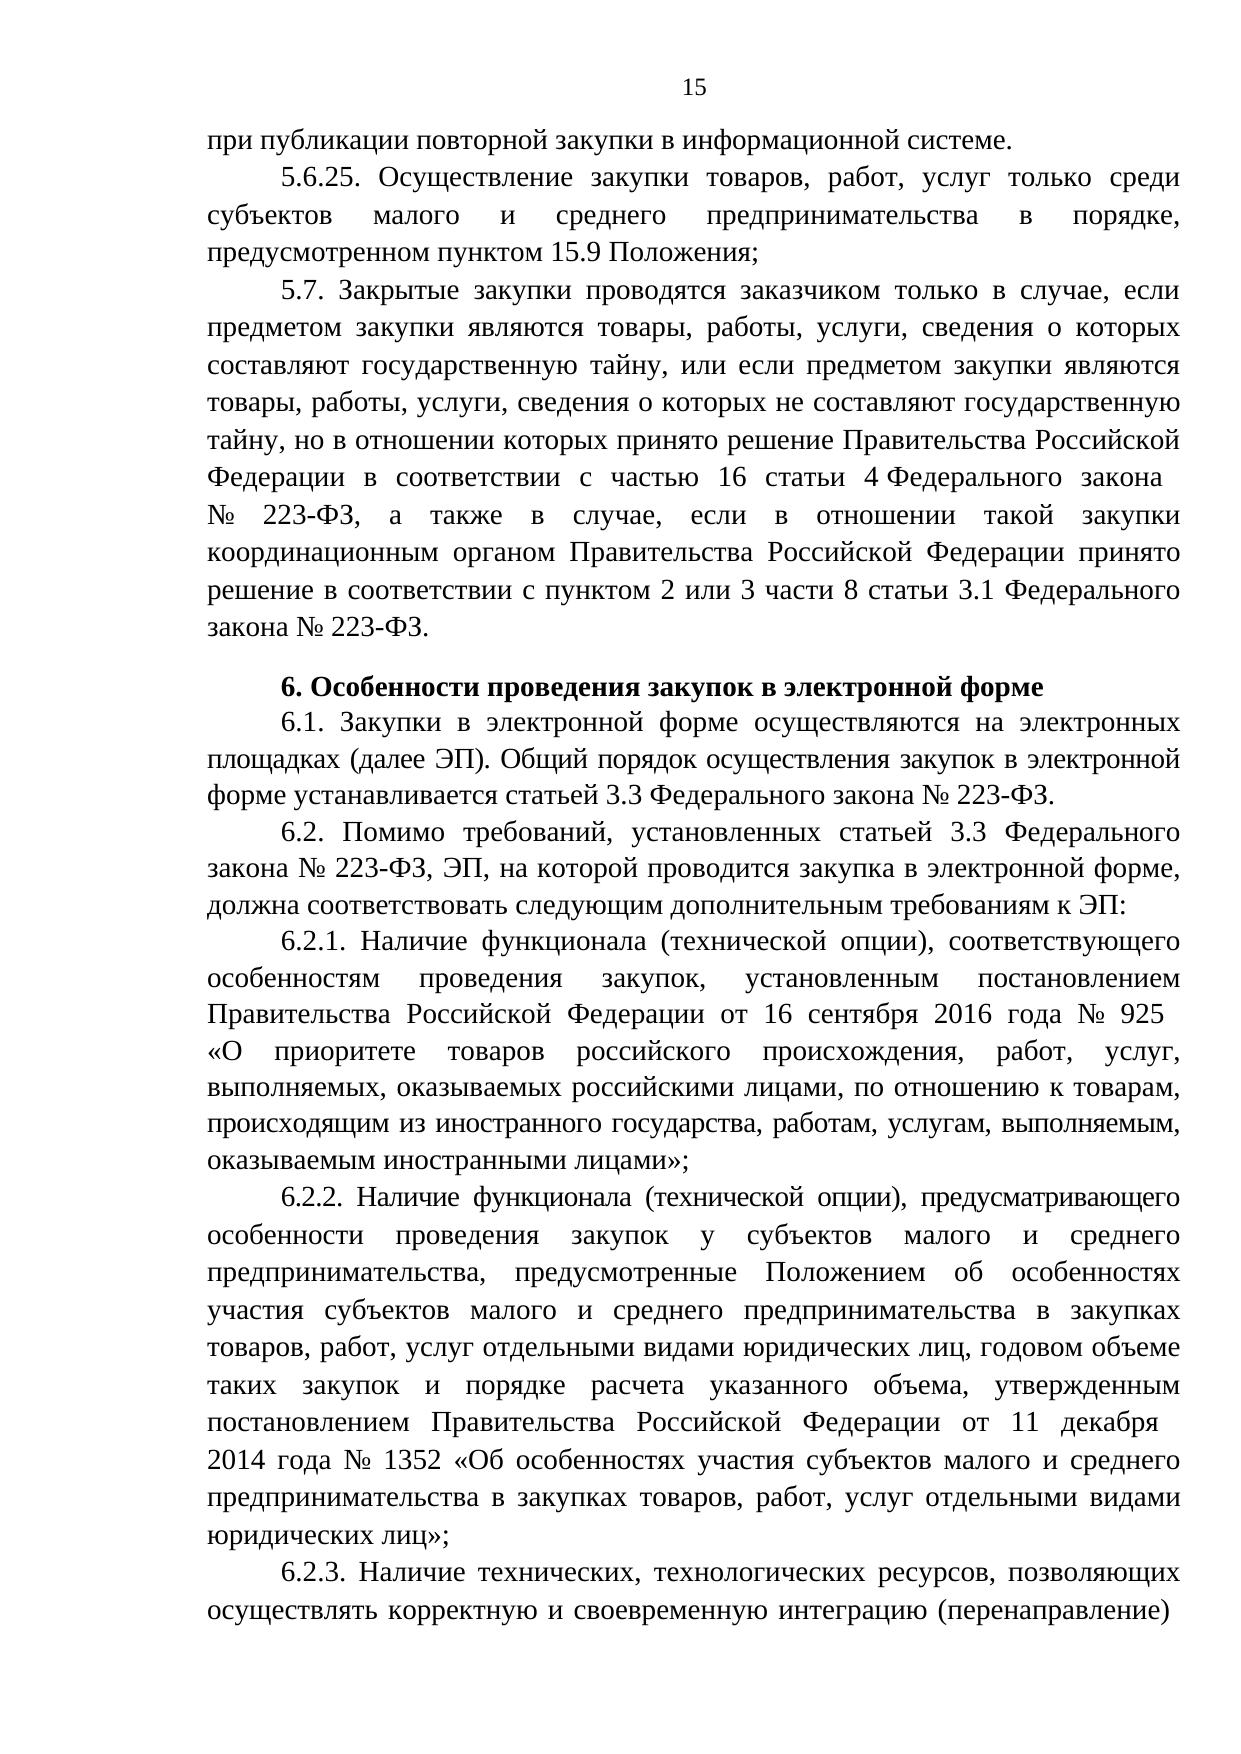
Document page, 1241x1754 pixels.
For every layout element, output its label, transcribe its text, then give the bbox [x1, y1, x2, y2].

text 5.7. Закрытые закупки проводятся заказчиком только в случае, если предметом закупки являются товары, работы, услуги, сведения о которых составляют государственную тайну, или если предметом закупки являются товары, работы, услуги, сведения о которых не составляют государственную тайну, но в отношении которых принято решение Правительства Российской Федерации в соответствии с частью 16 статьи 4 Федерального закона № 223-ФЗ, а также в случае, если в отношении такой закупки координационным органом Правительства Российской Федерации принято решение в соответствии с пунктом 2 или 3 части 8 статьи 3.1 Федерального закона № 223-ФЗ. [207, 268, 1181, 643]
subtitle 6. Особенности проведения закупок в электронной форме [207, 677, 968, 702]
text 6.2. Помимо требований, установленных статьей 3.3 Федерального закона № 223-ФЗ, ЭП, на которой проводится закупка в электронной форме, должна соответствовать следующим дополнительным требованиям к ЭП: [207, 811, 1181, 920]
text 6.1. Закупки в электронной форме осуществляются на электронных площадках (далее ЭП). Общий порядок осуществления закупок в электронной форме устанавливается статьей 3.3 Федерального закона № 223-ФЗ. [207, 702, 1181, 811]
subtitle 6. Особенности проведения закупок в электронной форме [972, 677, 1181, 702]
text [207, 1551, 1181, 1626]
text 6.2.2. Наличие функционала (технической опции), предусматривающего особенности проведения закупок у субъектов малого и среднего предпринимательства, предусмотренные Положением об особенностях участия субъектов малого и среднего предпринимательства в закупках товаров, работ, услуг отдельными видами юридических лиц, годовом объеме таких закупок и порядке расчета указанного объема, утвержденным постановлением Правительства Российской Федерации от 11 декабря 2014 года № 1352 «Об особенностях участия субъектов малого и среднего предпринимательства в закупках товаров, работ, услуг отдельными видами юридических лиц»; [207, 1176, 1181, 1551]
text 6.2.1. Наличие функционала (технической опции), соответствующего особенностям проведения закупок, установленным постановлением Правительства Российской Федерации от 16 сентября 2016 года № 925 «О приоритете товаров российского происхождения, работ, услуг, выполняемых, оказываемых российскими лицами, по отношению к товарам, происходящим из иностранного государства, работам, услугам, выполняемым, оказываемым иностранными лицами»; [207, 920, 1181, 1176]
text 5.6.25. Осуществление закупки товаров, работ, услуг только среди субъектов малого и среднего предпринимательства в порядке, предусмотренном пунктом 15.9 Положения; [207, 156, 1181, 268]
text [207, 118, 1181, 156]
